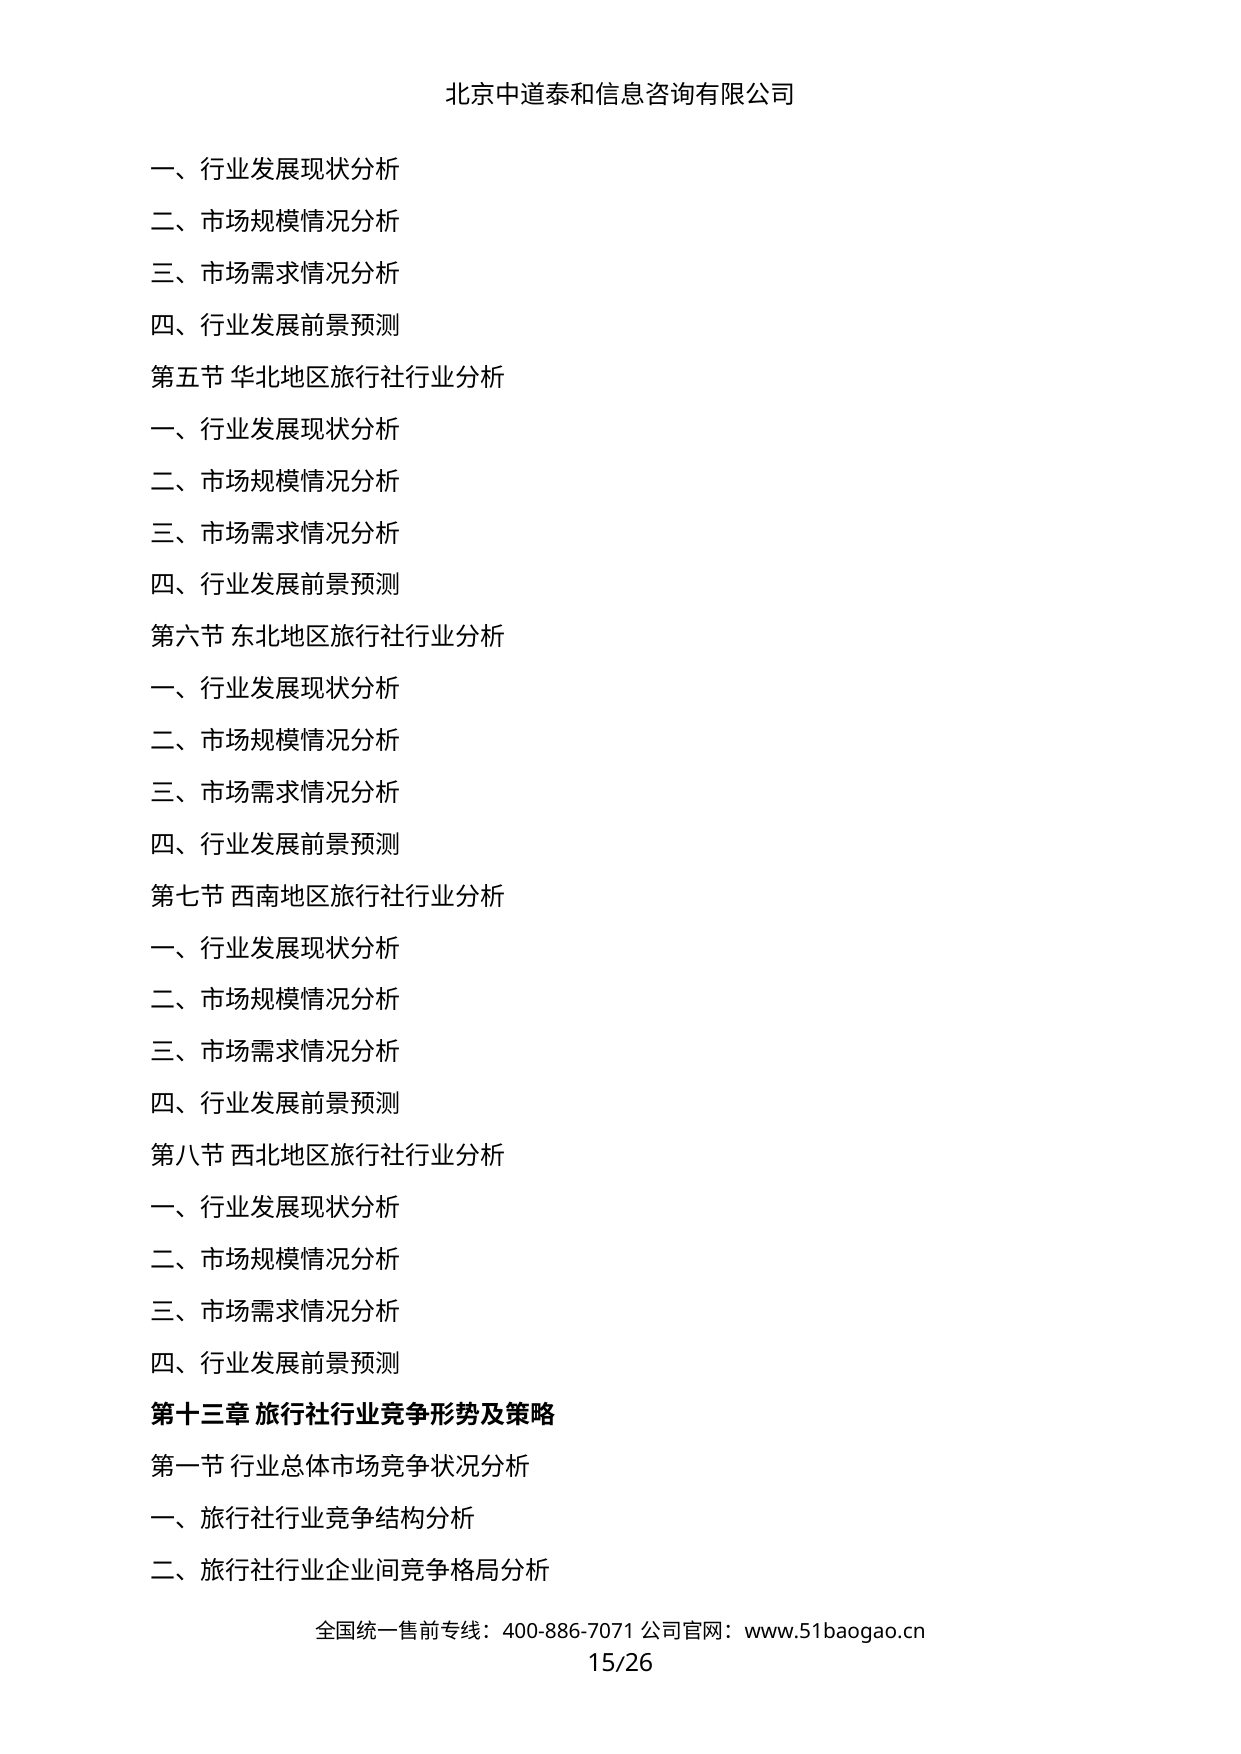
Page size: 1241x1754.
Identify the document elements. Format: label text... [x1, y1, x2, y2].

text 四、行业发展前景预测 [150, 824, 1090, 861]
text 第五节 华北地区旅行社行业分析 [150, 357, 1090, 394]
text 四、行业发展前景预测 [150, 306, 1090, 342]
text 二、市场规模情况分析 [150, 980, 1090, 1016]
text 第六节 东北地区旅行社行业分析 [150, 617, 1090, 653]
text 三、市场需求情况分析 [150, 772, 1090, 809]
text 第一节 行业总体市场竞争状况分析 [150, 1447, 1090, 1483]
text 一、行业发展现状分析 [150, 409, 1090, 446]
text 四、行业发展前景预测 [150, 565, 1090, 601]
text 四、行业发展前景预测 [150, 1084, 1090, 1120]
text 三、市场需求情况分析 [150, 254, 1090, 290]
text 一、行业发展现状分析 [150, 150, 1090, 186]
text 二、市场规模情况分析 [150, 461, 1090, 497]
text 第七节 西南地区旅行社行业分析 [150, 876, 1090, 912]
text 三、市场需求情况分析 [150, 513, 1090, 549]
text 一、旅行社行业竞争结构分析 [150, 1499, 1090, 1535]
text 二、市场规模情况分析 [150, 721, 1090, 757]
text 第八节 西北地区旅行社行业分析 [150, 1136, 1090, 1172]
text 一、行业发展现状分析 [150, 669, 1090, 705]
text 二、旅行社行业企业间竞争格局分析 [150, 1551, 1090, 1587]
text 三、市场需求情况分析 [150, 1032, 1090, 1068]
text 一、行业发展现状分析 [150, 1187, 1090, 1224]
text 二、市场规模情况分析 [150, 202, 1090, 238]
text 三、市场需求情况分析 [150, 1291, 1090, 1327]
text 四、行业发展前景预测 [150, 1343, 1090, 1379]
text 二、市场规模情况分析 [150, 1239, 1090, 1276]
text 一、行业发展现状分析 [150, 928, 1090, 964]
text 第十三章 旅行社行业竞争形势及策略 [150, 1395, 1090, 1431]
